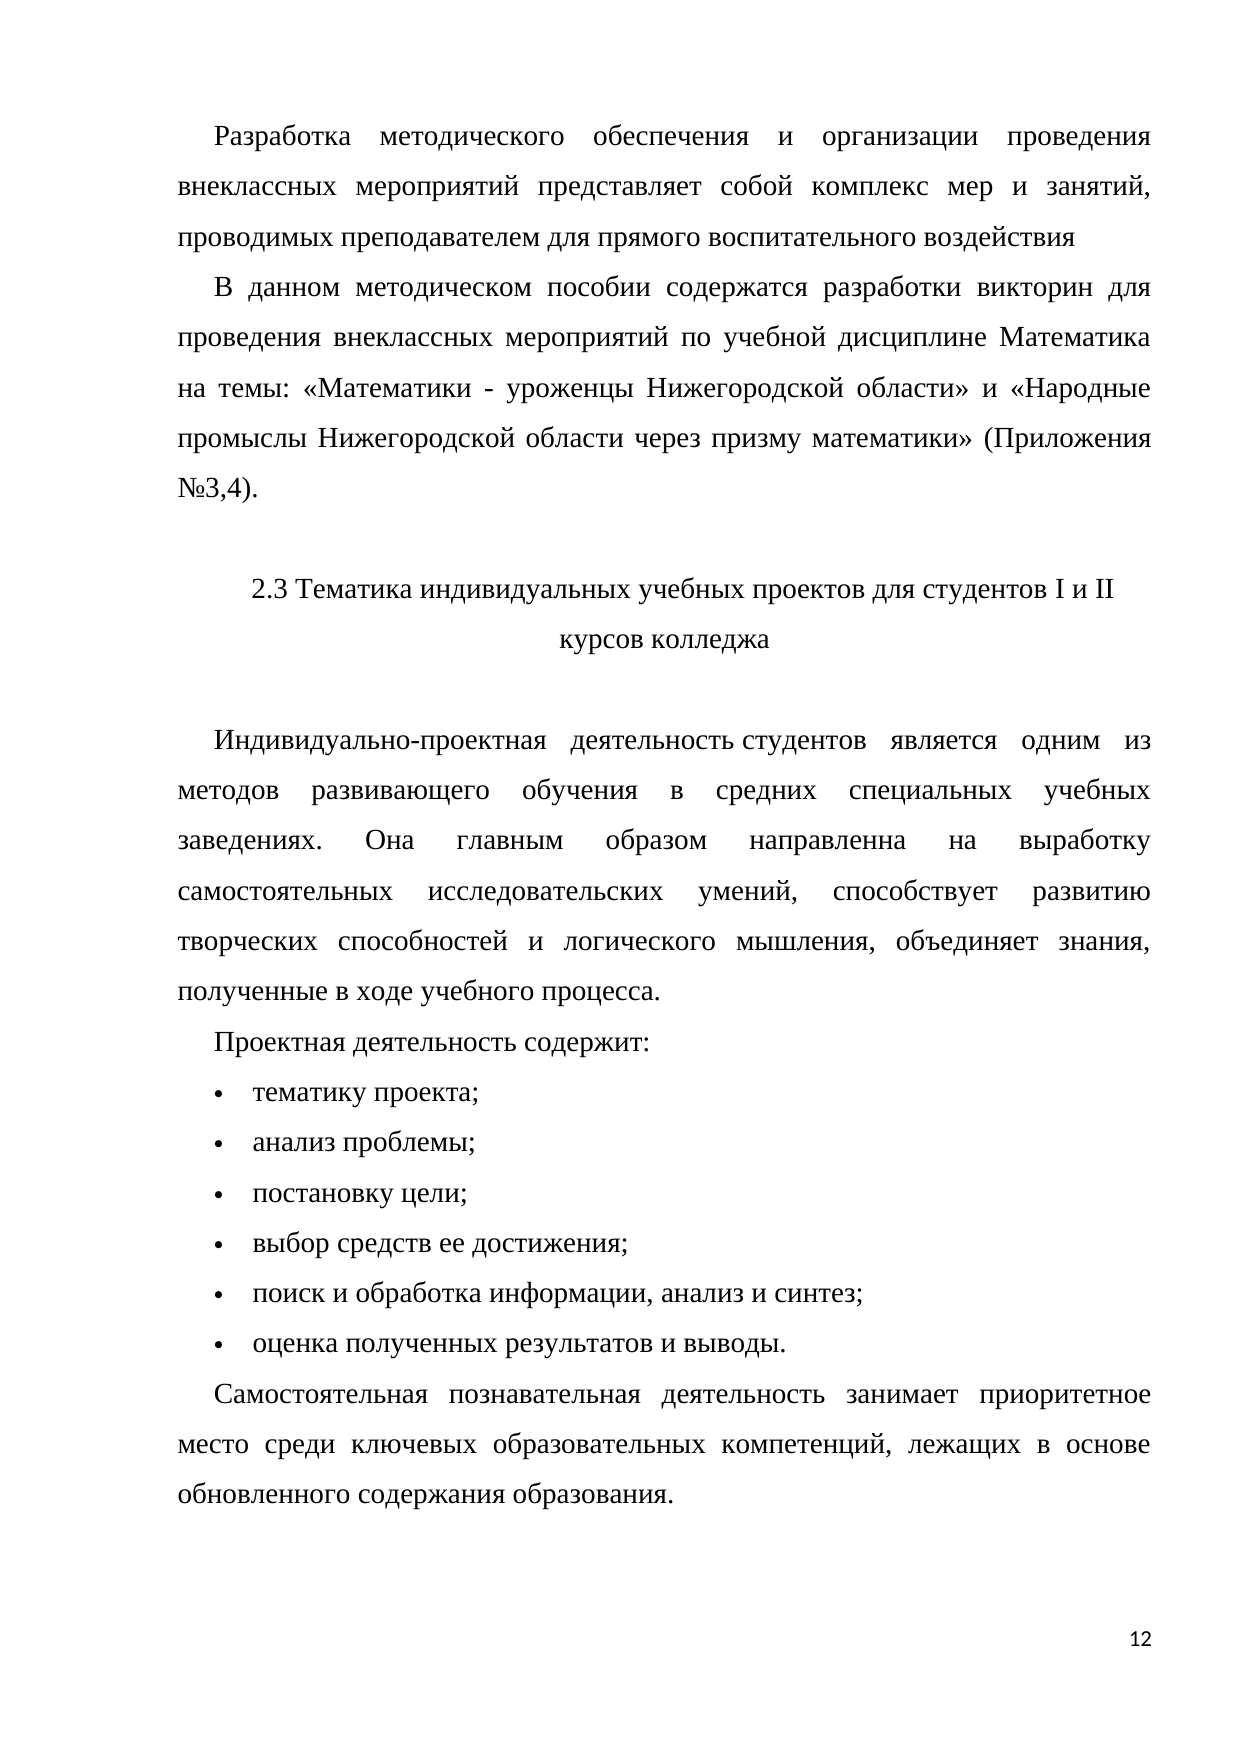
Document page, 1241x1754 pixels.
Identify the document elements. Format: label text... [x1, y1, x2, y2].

text Разработка методического обеспечения и организации проведения внеклассных мероприятий представляет собой комплекс мер и занятий, проводимых преподавателем для прямого воспитательного воздействия [177, 118, 1152, 252]
list постановку цели; [215, 1175, 1152, 1208]
text Проектная деятельность содержит: [177, 1024, 1152, 1057]
list выбор средств ее достижения; [215, 1225, 1152, 1258]
list оценка полученных результатов и выводы. [215, 1326, 1152, 1359]
text 2.3 Тематика индивидуальных учебных проектов для студентов I и II курсов колледжа [177, 571, 1152, 655]
text В данном методическом пособии содержатся разработки викторин для проведения внеклассных мероприятий по учебной дисциплине Математика на темы: «Математики - уроженцы Нижегородской области» и «Народные промыслы Нижегородской области через призму математики» (Приложения №3,4). [177, 269, 1152, 504]
text Самостоятельная познавательная деятельность занимает приоритетное место среди ключевых образовательных компетенций, лежащих в основе обновленного содержания образования. [177, 1376, 1152, 1510]
list анализ проблемы; [215, 1124, 1152, 1158]
list поиск и обработка информации, анализ и синтез; [215, 1275, 1152, 1309]
text Индивидуально-проектная деятельность студентов является одним из методов развивающего обучения в средних специальных учебных заведениях. Она главным образом направленна на выработку самостоятельных исследовательских умений, способствует развитию творческих способностей и логического мышления, объединяет знания, полученные в ходе учебного процесса. [177, 722, 1152, 1007]
list тематику проекта; [215, 1074, 1152, 1108]
